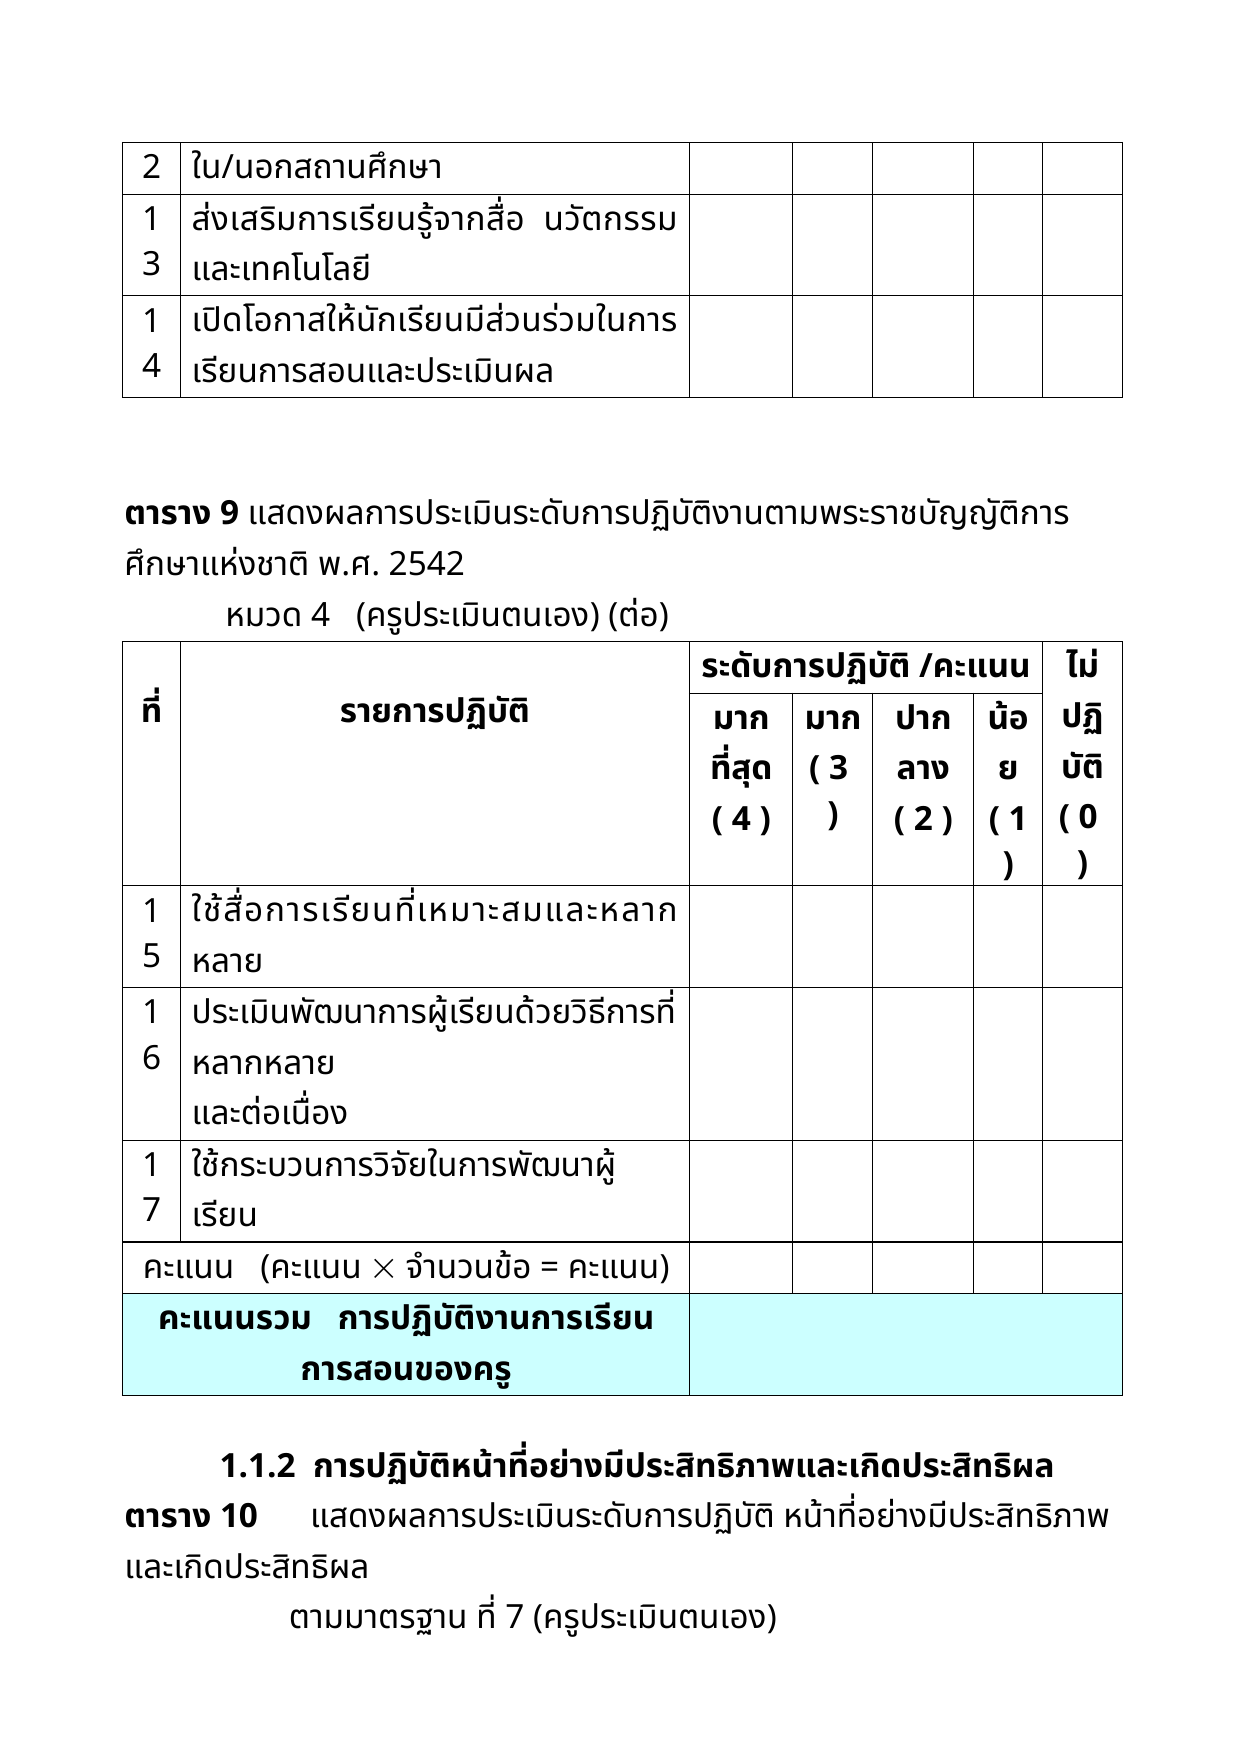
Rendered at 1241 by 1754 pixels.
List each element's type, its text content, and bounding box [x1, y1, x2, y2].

table_cell [690, 1141, 792, 1241]
table_cell [974, 1243, 1042, 1293]
table_cell [690, 1294, 1122, 1395]
table_cell [793, 1141, 872, 1241]
table_cell [690, 886, 792, 987]
text 1.1.2 การปฏิบัติหน้าที่อย่างมีประสิทธิภาพและเกิดประสิทธิผล [124, 1441, 1134, 1492]
table_header รายการปฏิบัติ [181, 642, 689, 885]
table_cell [974, 195, 1042, 295]
table_cell [873, 143, 973, 193]
table_cell 17 [123, 1141, 180, 1241]
table_cell [690, 988, 792, 1139]
table_header ที่ [123, 642, 180, 885]
table_cell [1043, 296, 1122, 397]
table_cell [1043, 143, 1122, 193]
table_cell [1043, 988, 1122, 1139]
table_cell [793, 195, 872, 295]
table_cell ใช้กระบวนการวิจัยในการพัฒนาผู้เรียน [181, 1141, 689, 1241]
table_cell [181, 143, 689, 193]
table_cell [793, 1243, 872, 1293]
table_cell 16 [123, 988, 180, 1139]
table_cell คะแนน (คะแนน จำนวนข้อ = คะแนน) [123, 1243, 689, 1293]
table_cell [1043, 1141, 1122, 1241]
table_cell [793, 296, 872, 397]
table_cell 15 [123, 886, 180, 987]
table_cell 14 [123, 296, 180, 397]
table_cell [690, 296, 792, 397]
table_cell มาก ( 3 ) [793, 694, 872, 885]
table_cell 12 [123, 143, 180, 193]
table_cell [873, 195, 973, 295]
table_cell ส่งเสริมการเรียนรู้จากสื่อ นวัตกรรม และเทคโนโลยี [181, 195, 689, 295]
table_cell [873, 1141, 973, 1241]
table_cell [974, 988, 1042, 1139]
text หมวด 4 (ครูประเมินตนเอง) (ต่อ) [124, 590, 1134, 641]
table_cell [873, 1243, 973, 1293]
table_cell [690, 195, 792, 295]
table_cell [793, 886, 872, 987]
table_header ระดับการปฏิบัติ /คะแนน [690, 642, 1042, 693]
table_cell คะแนนรวม การปฏิบัติงานการเรียนการสอนของครู [123, 1294, 689, 1395]
text ตาราง 9 แสดงผลการประเมินระดับการปฏิบัติงานตามพระราชบัญญัติการศึกษาแห่งชาติ พ.ศ. 2542 [124, 489, 1134, 590]
text ตาราง 10 แสดงผลการประเมินระดับการปฏิบัติ หน้าที่อย่างมีประสิทธิภาพและเกิดประสิทธิผล [124, 1492, 1134, 1593]
table_cell [793, 143, 872, 193]
table_cell [690, 143, 792, 193]
table_cell [690, 1243, 792, 1293]
table_cell [1043, 1243, 1122, 1293]
table_cell 13 [123, 195, 180, 295]
table_cell ใช้สื่อการเรียนที่เหมาะสมและหลากหลาย [181, 886, 689, 987]
table_cell [974, 296, 1042, 397]
table_cell [974, 1141, 1042, 1241]
table_cell ประเมินพัฒนาการผู้เรียนด้วยวิธีการที่หลากหลาย และต่อเนื่อง [181, 988, 689, 1139]
table_cell [873, 296, 973, 397]
table_header ไม่ปฏิบัติ ( 0 ) [1043, 642, 1122, 885]
table_cell [873, 988, 973, 1139]
table_cell [974, 143, 1042, 193]
text ตามมาตรฐาน ที่ 7 (ครูประเมินตนเอง) [124, 1593, 1134, 1644]
table_cell [1043, 195, 1122, 295]
table_cell [1043, 886, 1122, 987]
table_cell เปิดโอกาสให้นักเรียนมีส่วนร่วมในการเรียนการสอนและประเมินผล [181, 296, 689, 397]
table_cell [974, 886, 1042, 987]
table_cell [873, 886, 973, 987]
table_cell น้อย ( 1 ) [974, 694, 1042, 885]
table_cell ปากลาง ( 2 ) [873, 694, 973, 885]
table_cell [793, 988, 872, 1139]
table_cell มากที่สุด ( 4 ) [690, 694, 792, 885]
